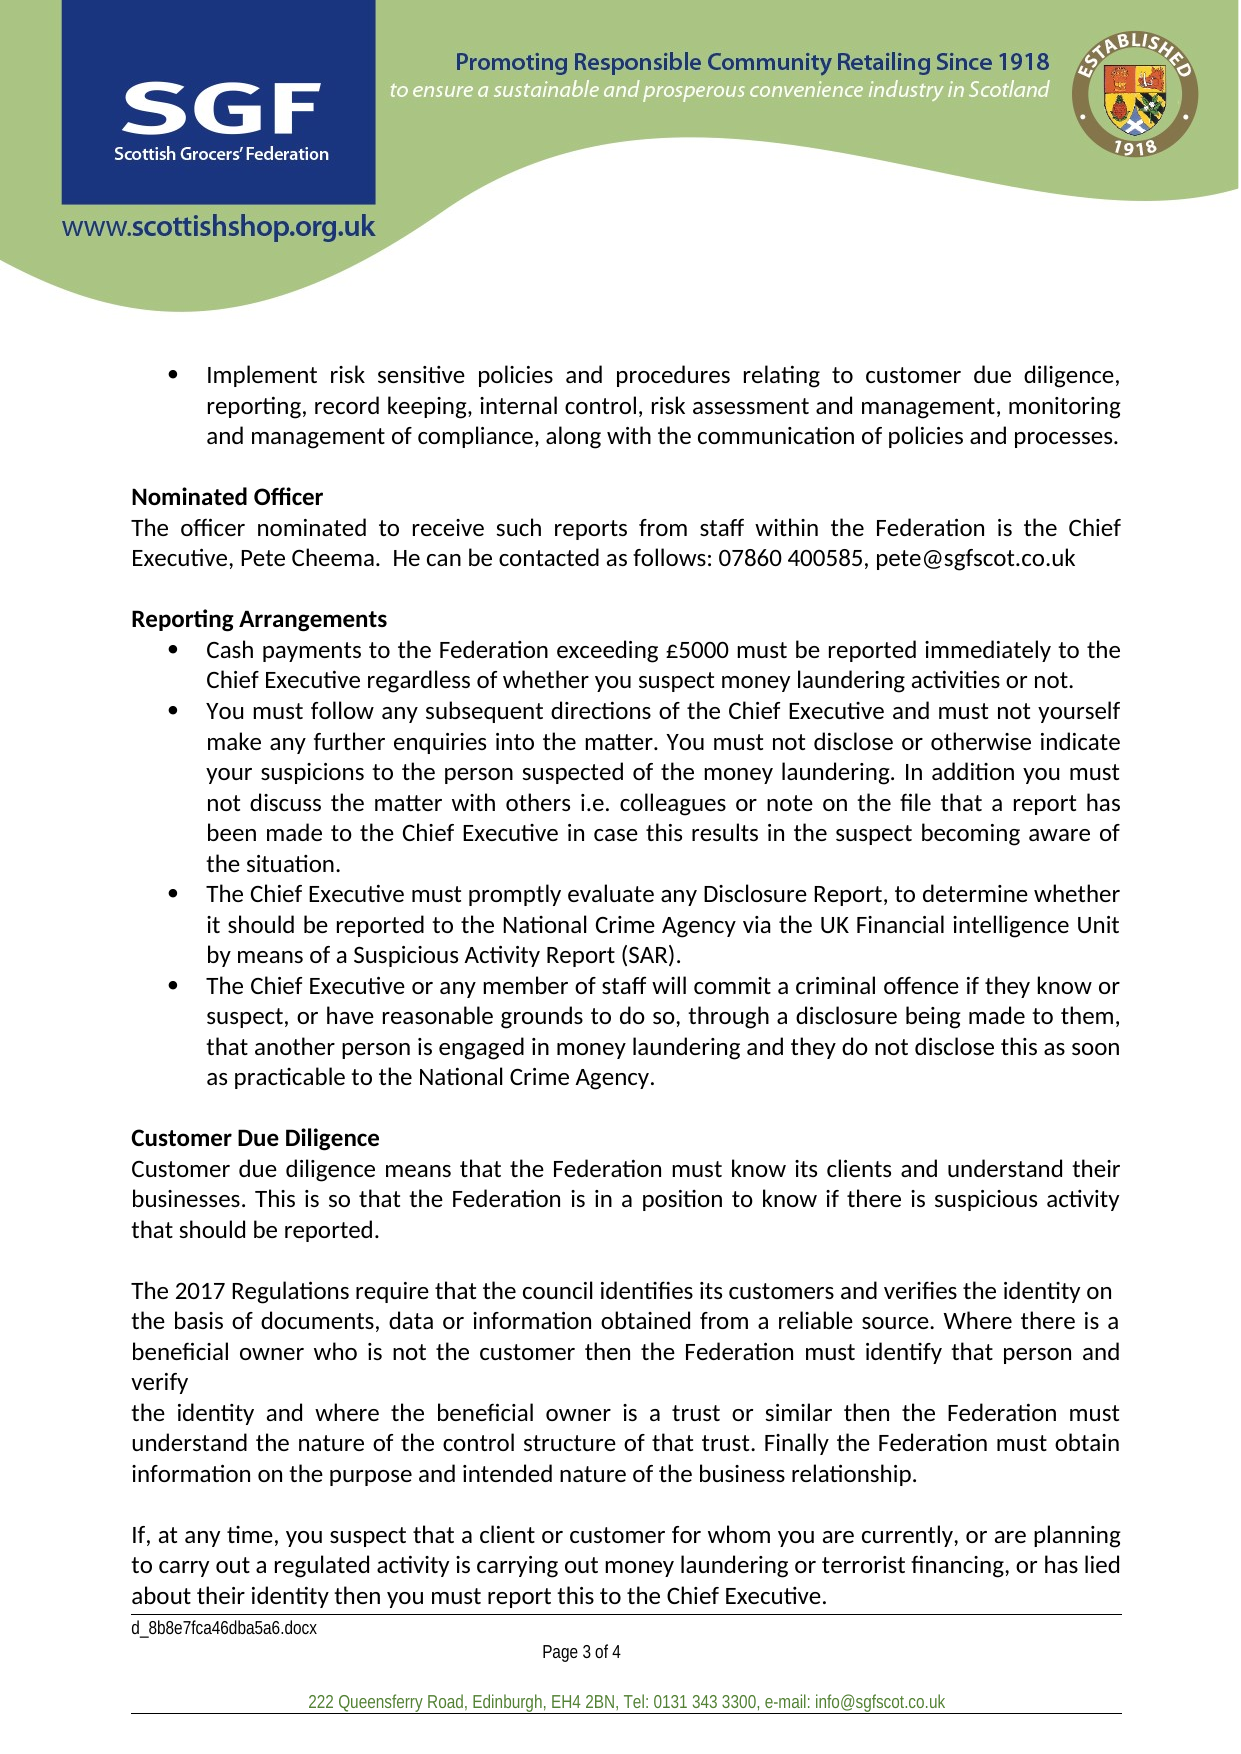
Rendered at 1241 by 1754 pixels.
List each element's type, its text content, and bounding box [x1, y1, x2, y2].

text Customer due diligence means that the Federation must know its clients and understand their businesses. This is so that the Federation is in a position to know if there is suspicious activity that should be reported. [131, 1153, 1122, 1244]
list Implement risk sensitive policies and procedures relating to customer due diligence, reporting, record keeping, internal control, risk assessment and management, monitoring and management of compliance, along with the communication of policies and processes. [169, 360, 1122, 451]
text Nominated Officer [131, 481, 1122, 512]
text If, at any time, you suspect that a client or customer for whom you are currently, or are planning to carry out a regulated activity is carrying out money laundering or terrorist financing, or has lied about their identity then you must report this to the Chief Executive. [131, 1519, 1122, 1611]
text the basis of documents, data or information obtained from a reliable source. Where there is a beneficial owner who is not the customer then the Federation must identify that person and verify [131, 1306, 1122, 1397]
list Cash payments to the Federation exceeding £5000 must be reported immediately to the Chief Executive regardless of whether you suspect money laundering activities or not. [169, 634, 1122, 695]
text The officer nominated to receive such reports from staff within the Federation is the Chief Executive, Pete Cheema. He can be contacted as follows: 07860 400585, pete@sgfscot.co.uk [131, 512, 1122, 573]
text the identity and where the beneficial owner is a trust or similar then the Federation must understand the nature of the control structure of that trust. Finally the Federation must obtain information on the purpose and intended nature of the business relationship. [131, 1397, 1122, 1489]
text Reporting Arrangements [131, 603, 1122, 634]
text The 2017 Regulations require that the council identifies its customers and verifies the identity on [131, 1275, 1122, 1306]
text Customer Due Diligence [131, 1122, 1122, 1153]
picture [0, 0, 1239, 360]
list The Chief Executive must promptly evaluate any Disclosure Report, to determine whether it should be reported to the National Crime Agency via the UK Financial intelligence Unit by means of a Suspicious Activity Report (SAR). [169, 878, 1122, 970]
list You must follow any subsequent directions of the Chief Executive and must not yourself make any further enquiries into the matter. You must not disclose or otherwise indicate your suspicions to the person suspected of the money laundering. In addition you must not discuss the matter with others i.e. colleagues or note on the file that a report has been made to the Chief Executive in case this results in the suspect becoming aware of the situation. [169, 695, 1122, 878]
list The Chief Executive or any member of staff will commit a criminal offence if they know or suspect, or have reasonable grounds to do so, through a disclosure being made to them, that another person is engaged in money laundering and they do not disclose this as soon as practicable to the National Crime Agency. [169, 970, 1122, 1092]
